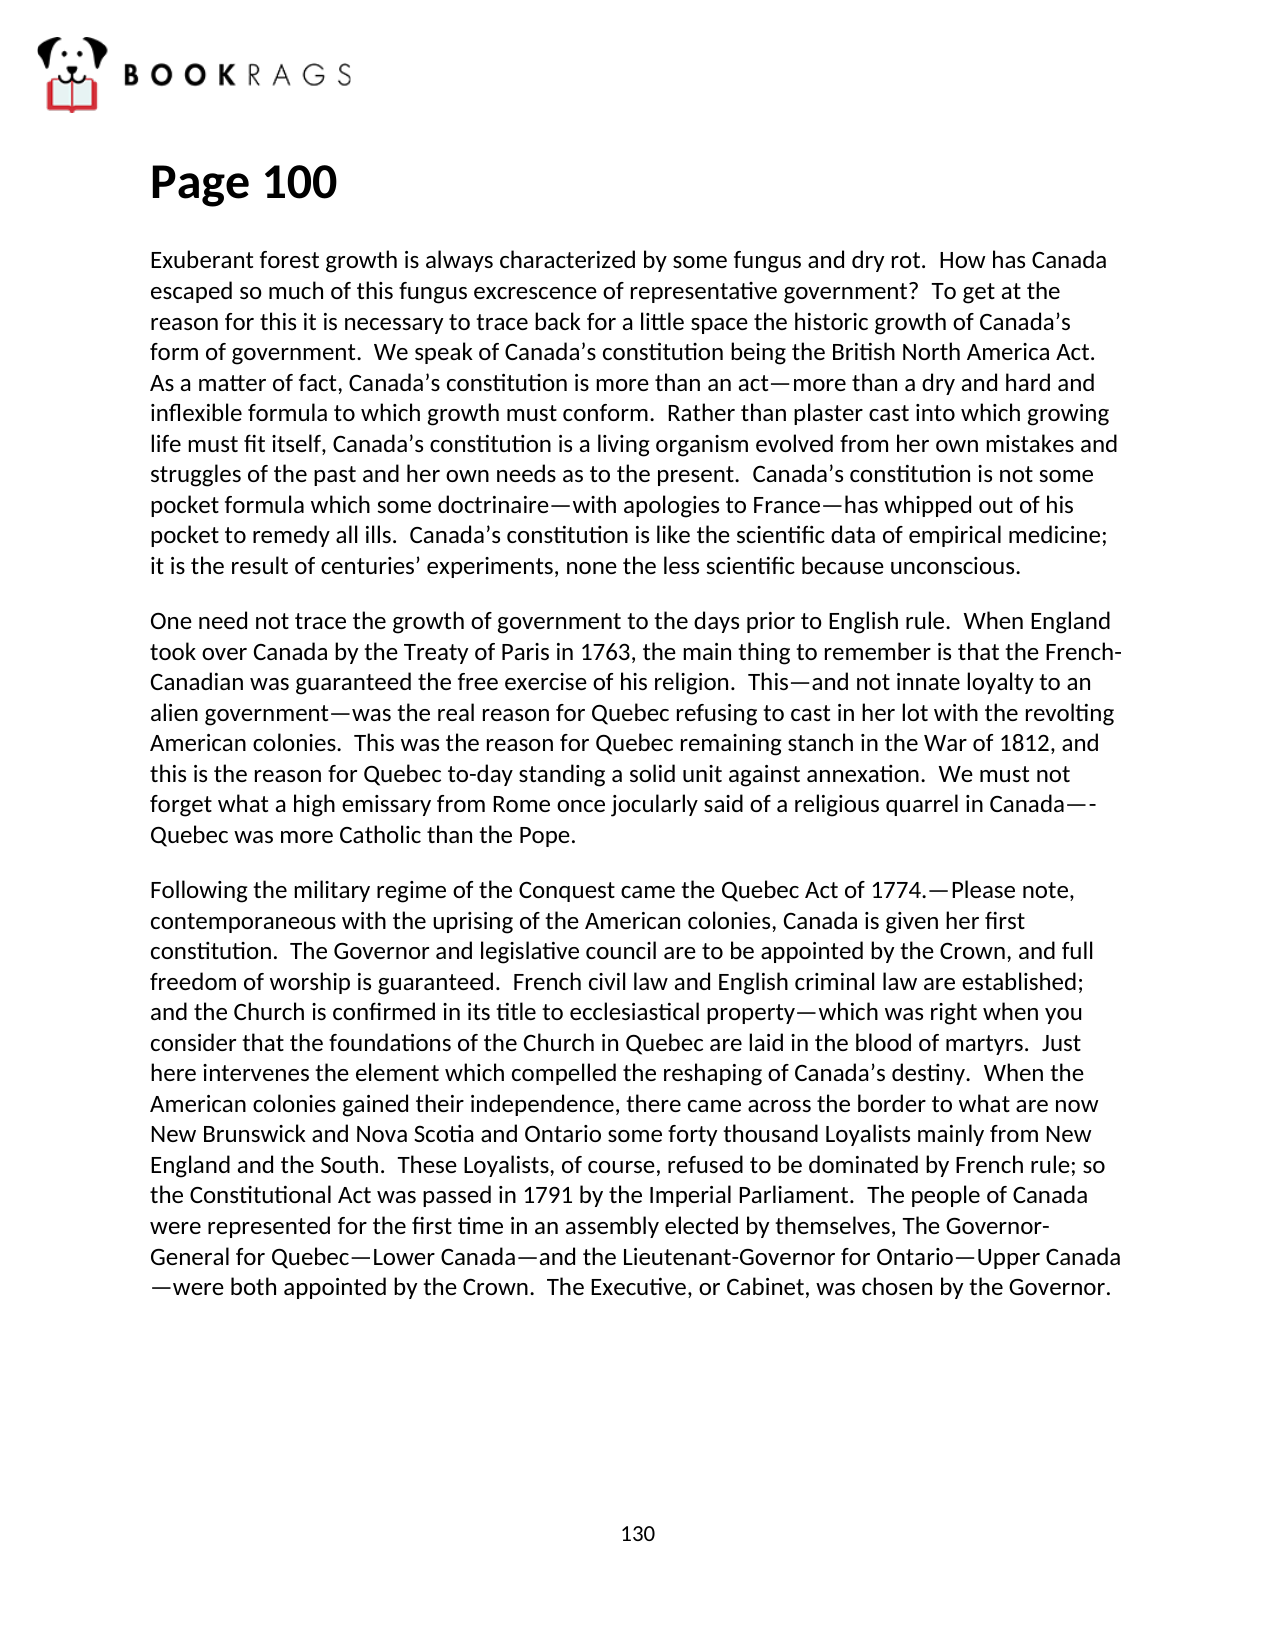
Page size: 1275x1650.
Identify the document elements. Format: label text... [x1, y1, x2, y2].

text Page 100 [150, 150, 1125, 211]
text One need not trace the growth of government to the days prior to English rule. When England took over Canada by the Treaty of Paris in 1763, the main thing to remember is that the French-Canadian was guaranteed the free exercise of his religion. This—­and not innate loyalty to an alien government—­was the real reason for Quebec refusing to cast in her lot with the revolting American colonies. This was the reason for Quebec remaining stanch in the War of 1812, and this is the reason for Quebec to-day standing a solid unit against annexation. We must not forget what a high emissary from Rome once jocularly said of a religious quarrel in Canada—­Quebec was more Catholic than the Pope. [150, 605, 1125, 849]
text Exuberant forest growth is always characterized by some fungus and dry rot. How has Canada escaped so much of this fungus excrescence of representative government? To get at the reason for this it is necessary to trace back for a little space the historic growth of Canada’s form of government. We speak of Canada’s constitution being the British North America Act. As a matter of fact, Canada’s constitution is more than an act—­more than a dry and hard and inflexible formula to which growth must conform. Rather than plaster cast into which growing life must fit itself, Canada’s constitution is a living organism evolved from her own mistakes and struggles of the past and her own needs as to the present. Canada’s constitution is not some pocket formula which some doctrinaire—­with apologies to France—­has whipped out of his pocket to remedy all ills. Canada’s constitution is like the scientific data of empirical medicine; it is the result of centuries’ experiments, none the less scientific because unconscious. [150, 244, 1125, 580]
text Following the military regime of the Conquest came the Quebec Act of 1774.—­Please note, contemporaneous with the uprising of the American colonies, Canada is given her first constitution. The Governor and legislative council are to be appointed by the Crown, and full freedom of worship is guaranteed. French civil law and English criminal law are established; and the Church is confirmed in its title to ecclesiastical property—­which was right when you consider that the foundations of the Church in Quebec are laid in the blood of martyrs. Just here intervenes the element which compelled the reshaping of Canada’s destiny. When the American colonies gained their independence, there came across the border to what are now New Brunswick and Nova Scotia and Ontario some forty thousand Loyalists mainly from New England and the South. These Loyalists, of course, refused to be dominated by French rule; so the Constitutional Act was passed in 1791 by the Imperial Parliament. The people of Canada were represented for the first time in an assembly elected by themselves, The Governor-General for Quebec—­Lower Canada—­and the Lieutenant-Governor for Ontario—­Upper Canada—­were both appointed by the Crown. The Executive, or Cabinet, was chosen by the Governor. [150, 874, 1125, 1302]
picture [37, 37, 351, 113]
